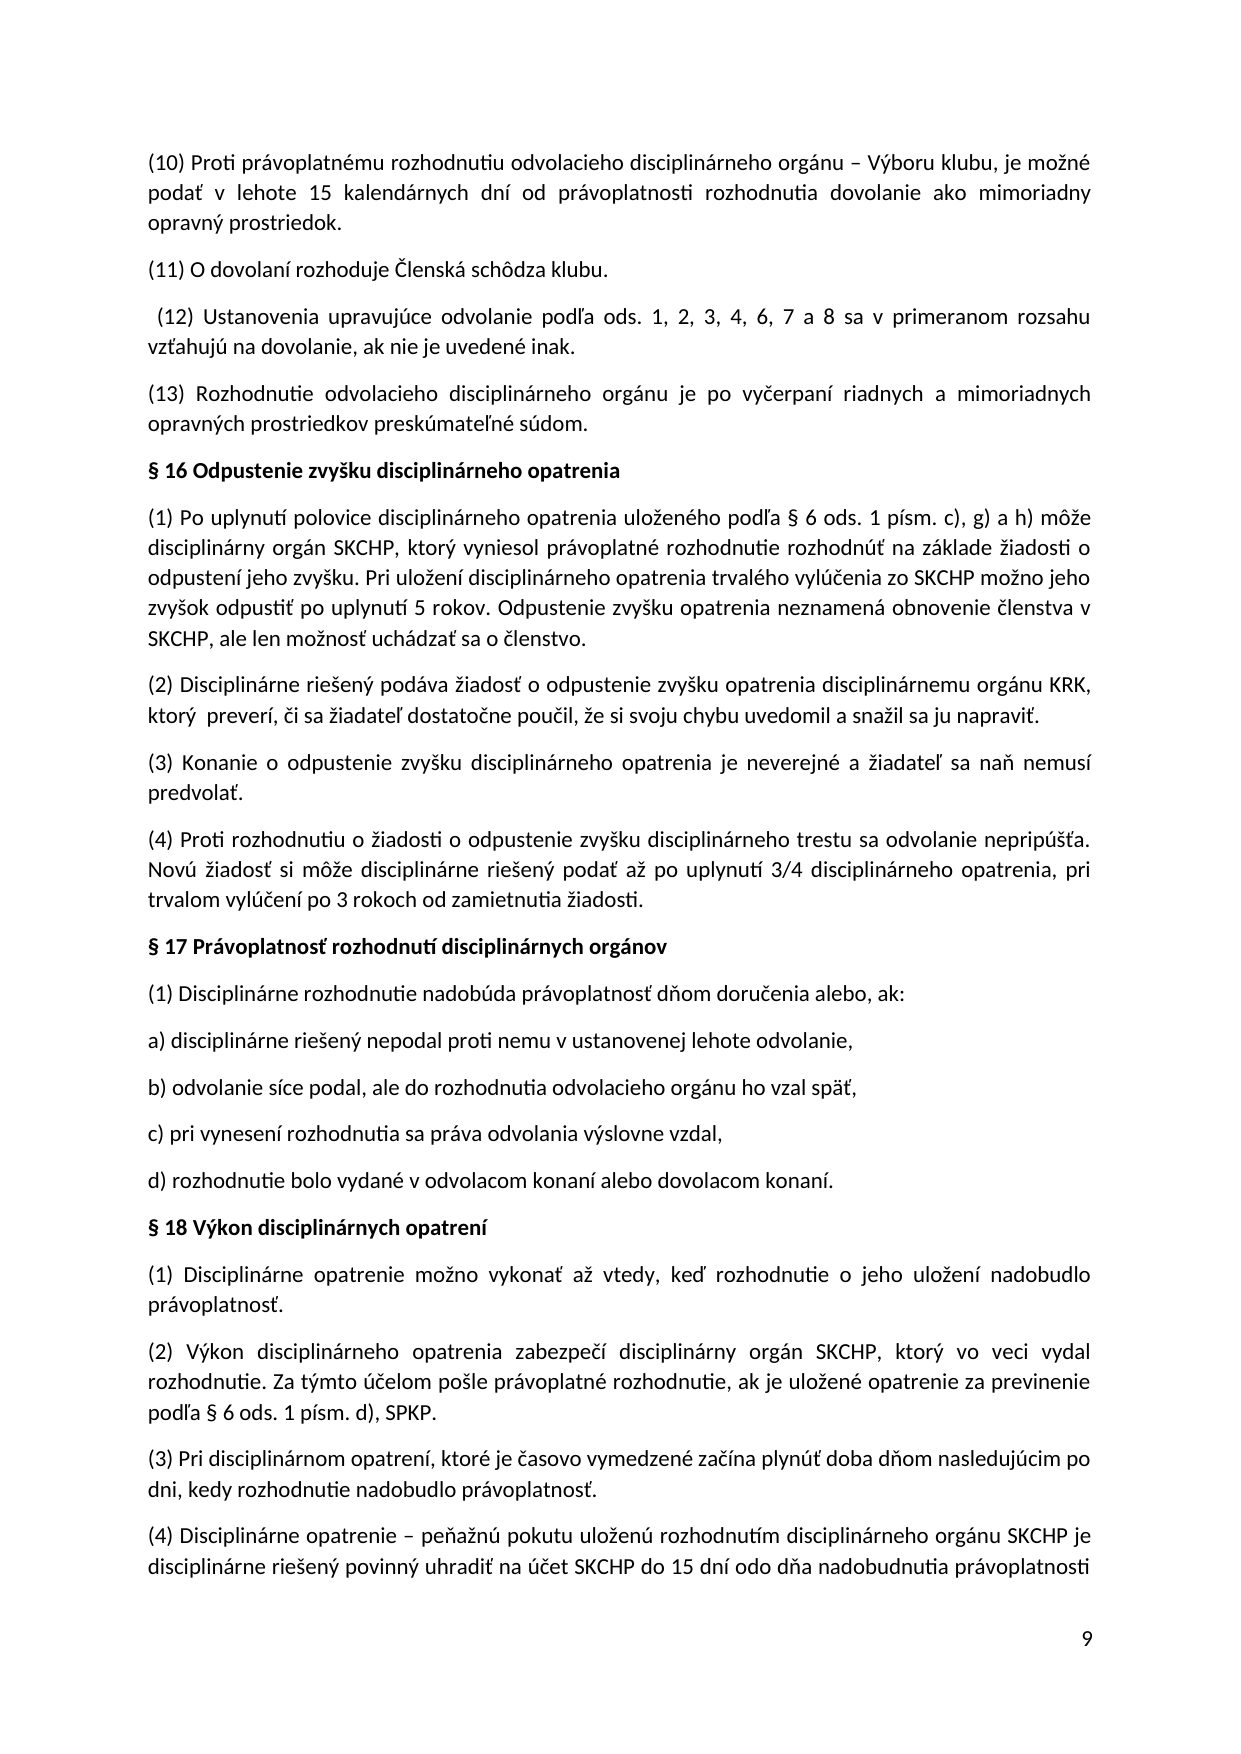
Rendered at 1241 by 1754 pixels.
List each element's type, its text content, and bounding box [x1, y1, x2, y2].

text (13) Rozhodnutie odvolacieho disciplinárneho orgánu je po vyčerpaní riadnych a mimoriadnych opravných prostriedkov preskúmateľné súdom. [148, 379, 1093, 437]
text (1) Disciplinárne rozhodnutie nadobúda právoplatnosť dňom doručenia alebo, ak: [148, 979, 1093, 1007]
text (1) Disciplinárne opatrenie možno vykonať až vtedy, keď rozhodnutie o jeho uložení nadobudlo právoplatnosť. [148, 1260, 1093, 1318]
text (3) Konanie o odpustenie zvyšku disciplinárneho opatrenia je neverejné a žiadateľ sa naň nemusí predvolať. [148, 748, 1093, 806]
text (4) Proti rozhodnutiu o žiadosti o odpustenie zvyšku disciplinárneho trestu sa odvolanie nepripúšťa. Novú žiadosť si môže disciplinárne riešený podať až po uplynutí 3/4 disciplinárneho opatrenia, pri trvalom vylúčení po 3 rokoch od zamietnutia žiadosti. [148, 825, 1093, 913]
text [148, 1522, 1093, 1580]
text d) rozhodnutie bolo vydané v odvolacom konaní alebo dovolacom konaní. [148, 1166, 1093, 1194]
text (10) Proti právoplatnému rozhodnutiu odvolacieho disciplinárneho orgánu – Výboru klubu, je možné podať v lehote 15 kalendárnych dní od právoplatnosti rozhodnutia dovolanie ako mimoriadny opravný prostriedok. [148, 148, 1093, 236]
text § 18 Výkon disciplinárnych opatrení [148, 1213, 1093, 1241]
text (11) O dovolaní rozhoduje Členská schôdza klubu. [148, 255, 1093, 283]
text (12) Ustanovenia upravujúce odvolanie podľa ods. 1, 2, 3, 4, 6, 7 a 8 sa v primeranom rozsahu vzťahujú na dovolanie, ak nie je uvedené inak. [148, 302, 1093, 360]
text (2) Disciplinárne riešený podáva žiadosť o odpustenie zvyšku opatrenia disciplinárnemu orgánu KRK, ktorý preverí, či sa žiadateľ dostatočne poučil, že si svoju chybu uvedomil a snažil sa ju napraviť. [148, 671, 1093, 729]
text (3) Pri disciplinárnom opatrení, ktoré je časovo vymedzené začína plynúť doba dňom nasledujúcim po dni, kedy rozhodnutie nadobudlo právoplatnosť. [148, 1444, 1093, 1503]
text c) pri vynesení rozhodnutia sa práva odvolania výslovne vzdal, [148, 1119, 1093, 1147]
text § 17 Právoplatnosť rozhodnutí disciplinárnych orgánov [148, 932, 1093, 960]
text (2) Výkon disciplinárneho opatrenia zabezpečí disciplinárny orgán SKCHP, ktorý vo veci vydal rozhodnutie. Za týmto účelom pošle právoplatné rozhodnutie, ak je uložené opatrenie za previnenie podľa § 6 ods. 1 písm. d), SPKP. [148, 1337, 1093, 1426]
text b) odvolanie síce podal, ale do rozhodnutia odvolacieho orgánu ho vzal späť, [148, 1073, 1093, 1101]
text (1) Po uplynutí polovice disciplinárneho opatrenia uloženého podľa § 6 ods. 1 písm. c), g) a h) môže disciplinárny orgán SKCHP, ktorý vyniesol právoplatné rozhodnutie rozhodnúť na základe žiadosti o odpustení jeho zvyšku. Pri uložení disciplinárneho opatrenia trvalého vylúčenia zo SKCHP možno jeho zvyšok odpustiť po uplynutí 5 rokov. Odpustenie zvyšku opatrenia neznamená obnovenie členstva v SKCHP, ale len možnosť uchádzať sa o členstvo. [148, 503, 1093, 652]
text § 16 Odpustenie zvyšku disciplinárneho opatrenia [148, 456, 1093, 484]
text a) disciplinárne riešený nepodal proti nemu v ustanovenej lehote odvolanie, [148, 1026, 1093, 1054]
